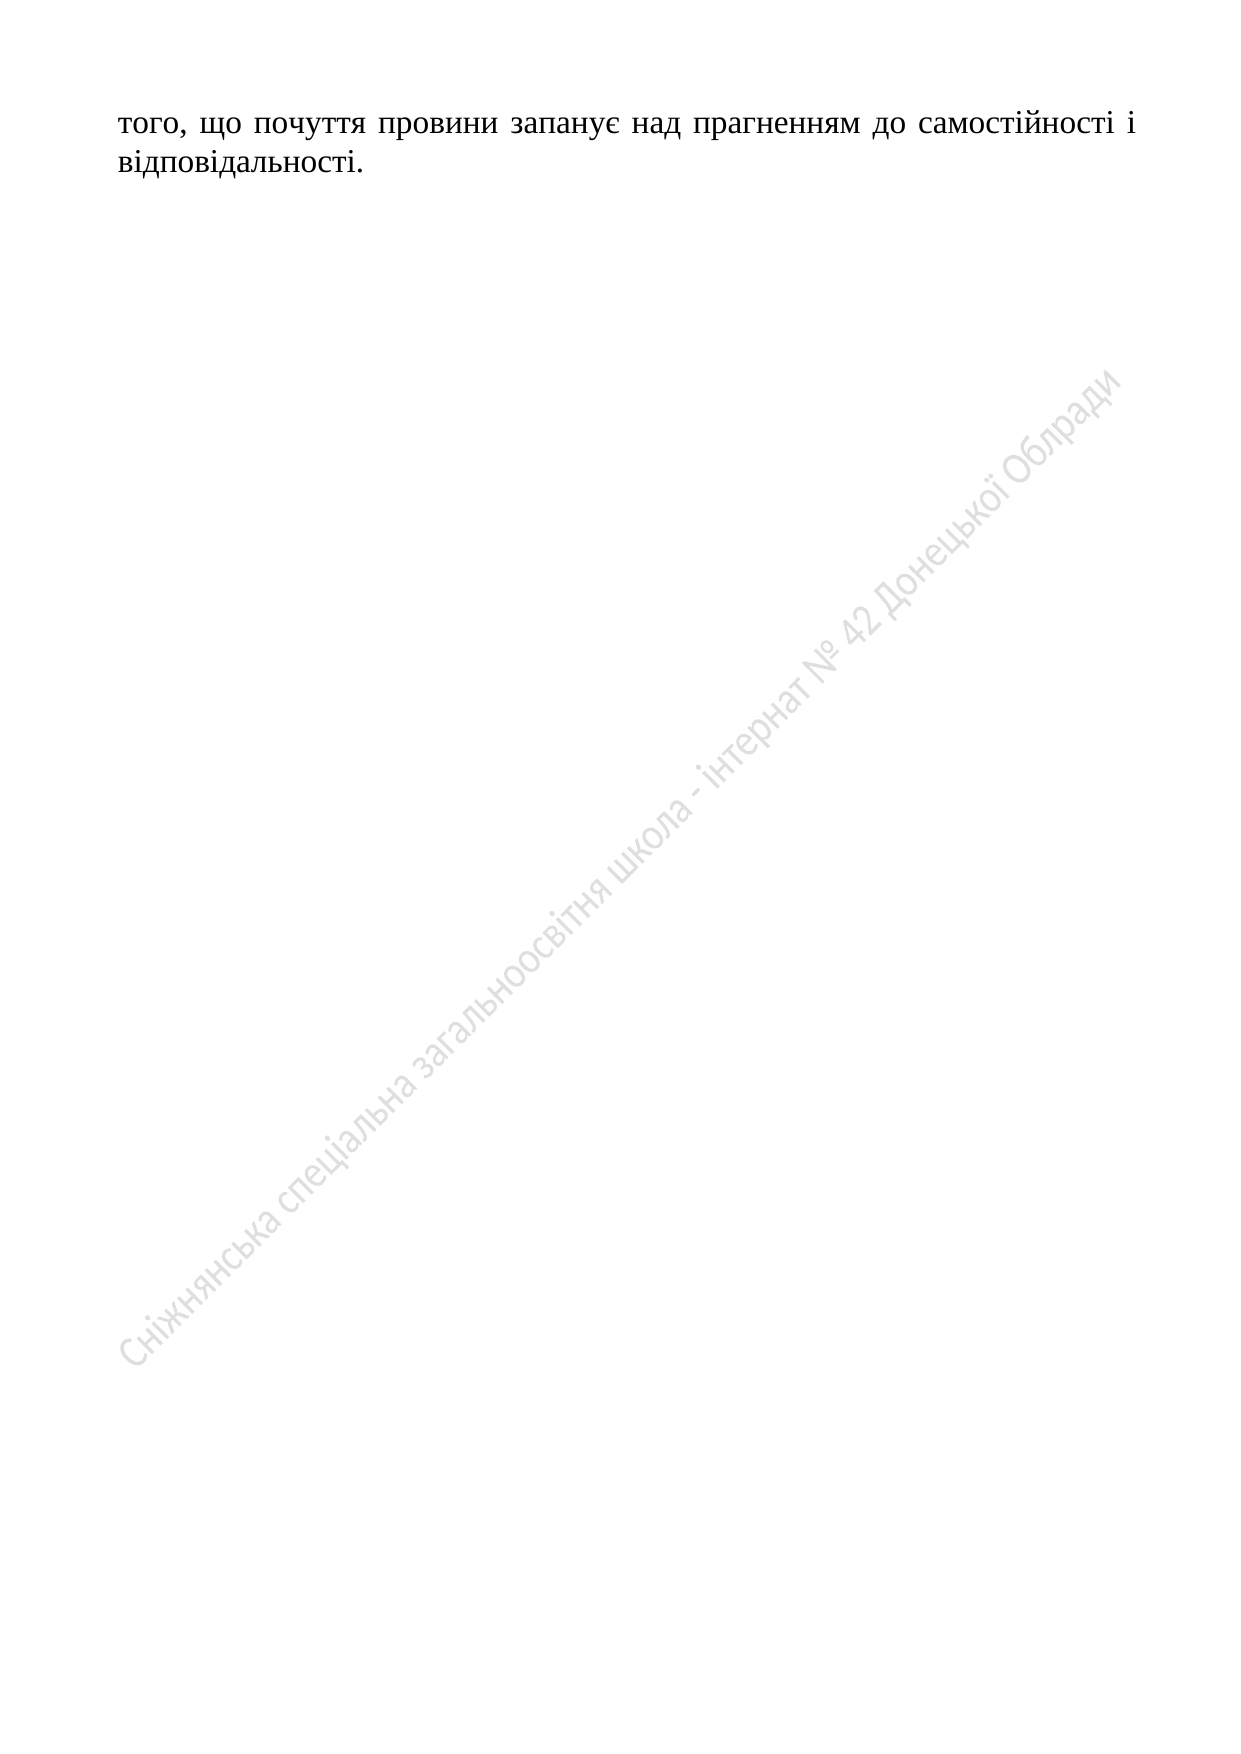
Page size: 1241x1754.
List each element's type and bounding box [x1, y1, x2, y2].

text [118, 102, 1137, 179]
